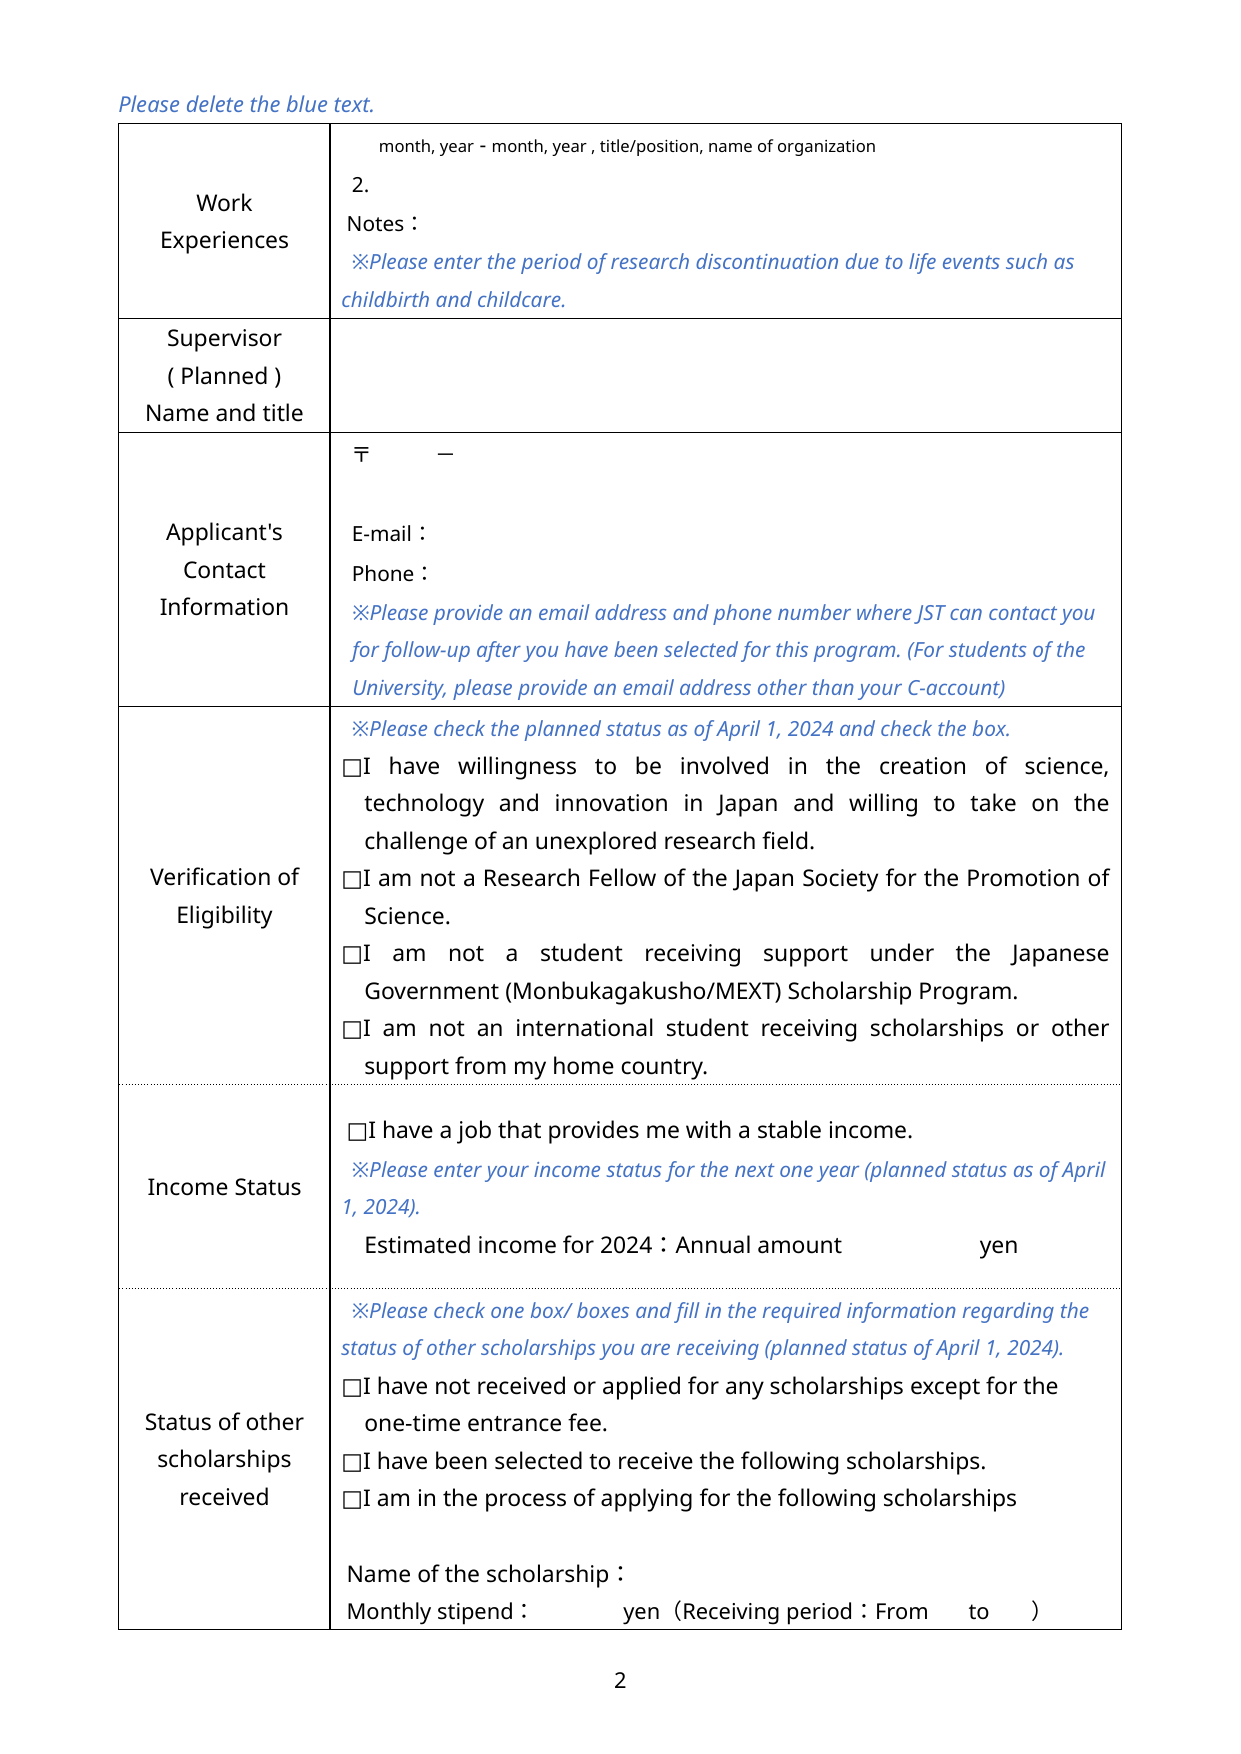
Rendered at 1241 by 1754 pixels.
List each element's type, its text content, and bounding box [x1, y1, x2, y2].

table_cell □I have a job that provides me with a stable income. ※Please enter your income status for the next one year (planned status as of April 1, 2024). Estimated income for 2024：Annual amount yen [331, 1084, 1121, 1288]
table_cell 〒 － E-mail： Phone： ※Please provide an email address and phone number where JST can contact you for follow-up after you have been selected for this program. (For students of the University, please provide an email address other than your C-account) [331, 433, 1121, 706]
table_cell Verification of Eligibility [119, 707, 329, 1084]
table_cell Income Status [119, 1084, 329, 1288]
table_cell ※Please check the planned status as of April 1, 2024 and check the box. □I have willingness to be involved in the creation of science, technology and innovation in Japan and willing to take on the challenge of an unexplored research field. □I am not a Research Fellow of the Japan Society for the Promotion of Science. □I am not a student receiving support under the Japanese Government (Monbukagakusho/MEXT) Scholarship Program. □I am not an international student receiving scholarships or other support from my home country. [331, 707, 1121, 1084]
table_cell Supervisor ( Planned ) Name and title [119, 319, 329, 432]
table_cell Status of other scholarships received [119, 1288, 329, 1629]
table_cell [331, 319, 1121, 432]
table_cell ※Please check one box/ boxes and fill in the required information regarding the status of other scholarships you are receiving (planned status of April 1, 2024). □I have not received or applied for any scholarships except for the one-time entrance fee. □I have been selected to receive the following scholarships. □I am in the process of applying for the following scholarships Name of the scholarship： Monthly stipend： yen（Receiving period：From to ） [331, 1288, 1121, 1629]
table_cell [331, 124, 1121, 318]
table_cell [119, 124, 329, 318]
table_cell Applicant's Contact Information [119, 433, 329, 706]
